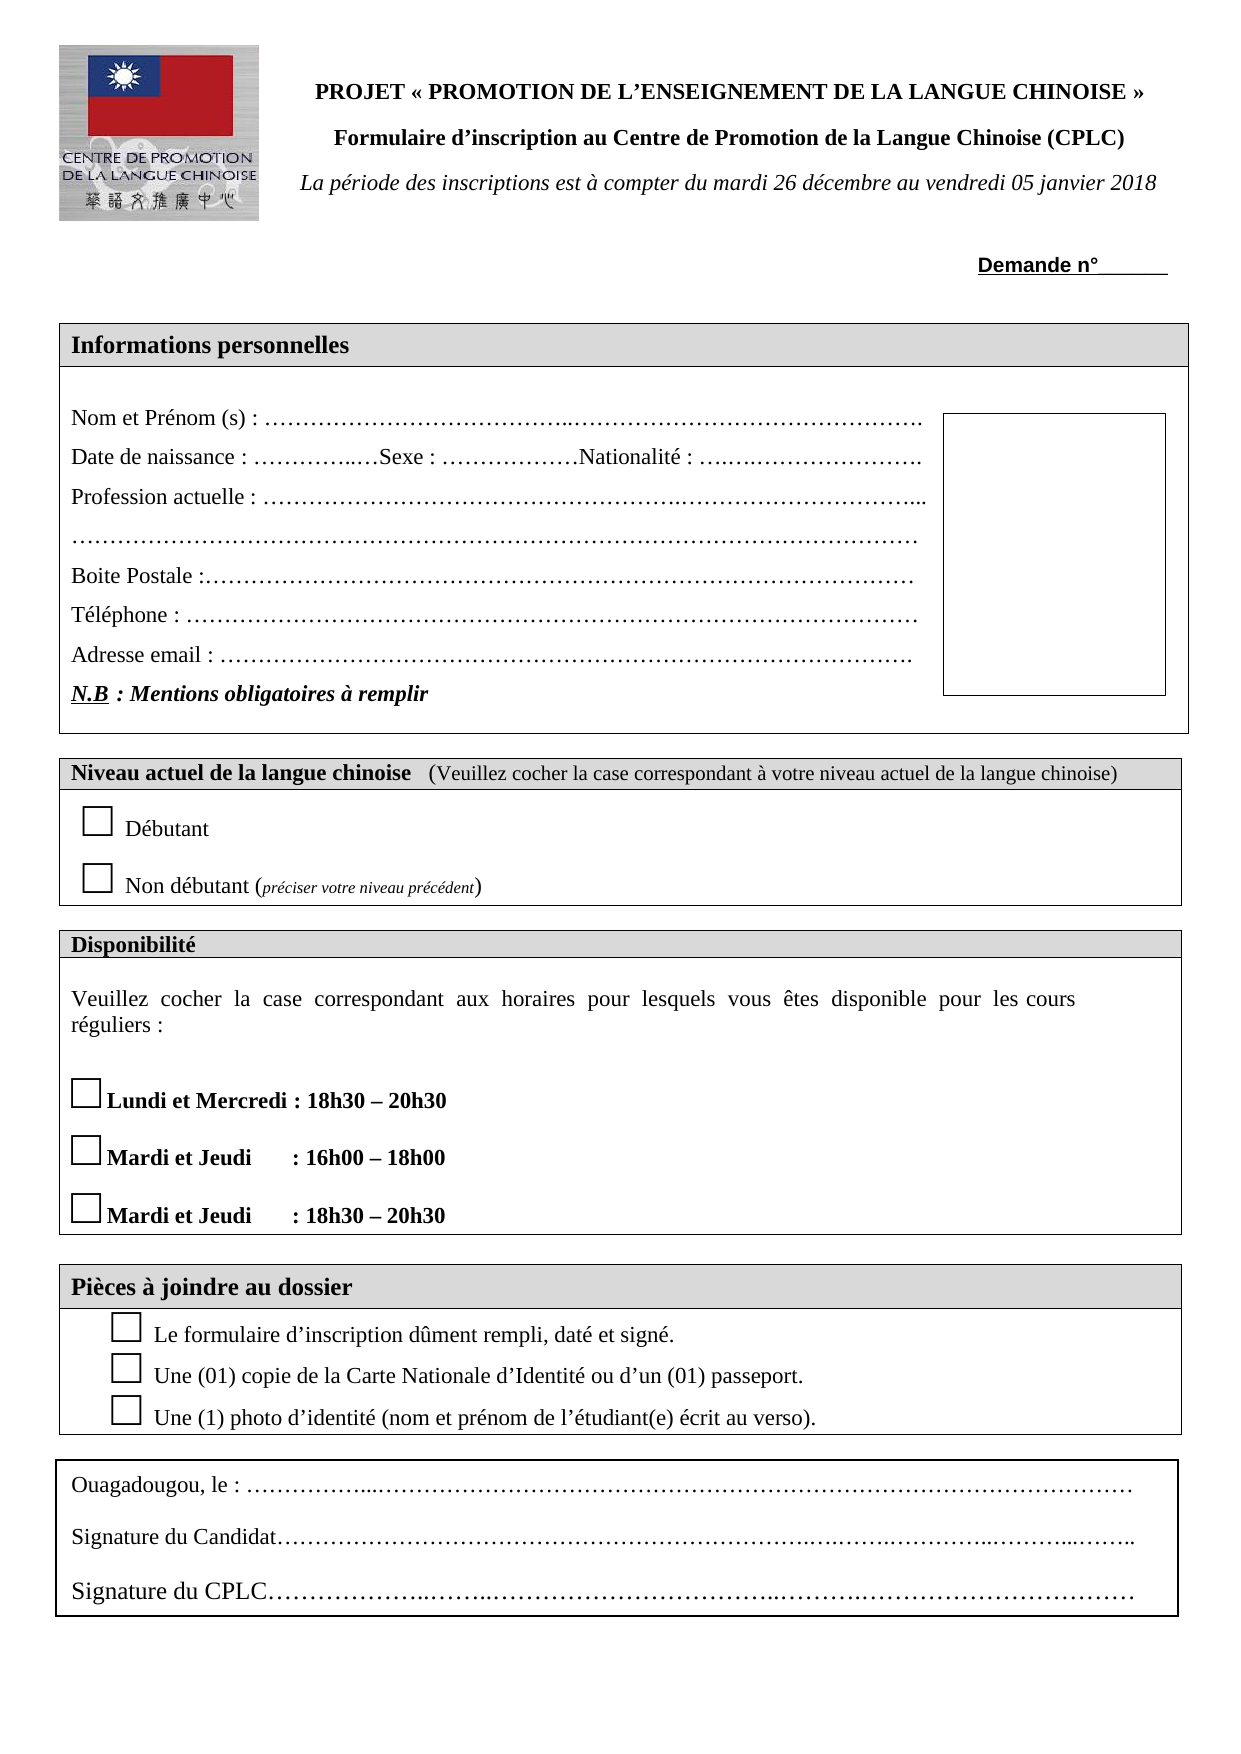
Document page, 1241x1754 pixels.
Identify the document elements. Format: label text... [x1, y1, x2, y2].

text La période des inscriptions est à compter du mardi 26 décembre au vendredi 05 janvier 2018 [259, 169, 1181, 195]
table_cell Nom et Prénom (s) : …………………………………..………………………………………. Date de naissance : …………..…Sexe : ………………Nationalité : ….….…………………. Profession actuelle : ……………………………………………….…………………………... ………………………………………………………………………………………………… Boite Postale :………………………………………………………………………………… Téléphone : …………………………………………………………………………………… Adresse email : ………………………………………………………………………………. N.B : Mentions obligatoires à remplir [60, 367, 1188, 733]
text PROJET « PROMOTION DE L’ENSEIGNEMENT DE LA LANGUE CHINOISE » [259, 78, 1181, 104]
table_header Niveau actuel de la langue chinoise (Veuillez cocher la case correspondant à votre niveau actuel de la langue chinoise) [60, 759, 1181, 789]
table_header Pièces à joindre au dossier [60, 1265, 1181, 1308]
picture [59, 45, 259, 221]
table_cell □ Débutant □ Non débutant (préciser votre niveau précédent) [60, 790, 1181, 905]
text Demande n°______ [723, 253, 1181, 277]
text Formulaire d’inscription au Centre de Promotion de la Langue Chinoise (CPLC) [259, 123, 1181, 150]
table_cell Veuillez cocher la case correspondant aux horaires pour lesquels vous êtes disponible pour les cours réguliers : □ Lundi et Mercredi : 18h30 – 20h30 □ Mardi et Jeudi : 16h00 – 18h00 □ Mardi et Jeudi : 18h30 – 20h30 [60, 958, 1181, 1234]
table_cell □ Le formulaire d’inscription dûment rempli, daté et signé. □ Une (01) copie de la Carte Nationale d’Identité ou d’un (01) passeport. □ Une (1) photo d’identité (nom et prénom de l’étudiant(e) écrit au verso). [60, 1309, 1181, 1434]
table_header Disponibilité [60, 931, 1181, 957]
table_header Informations personnelles [60, 324, 1188, 366]
